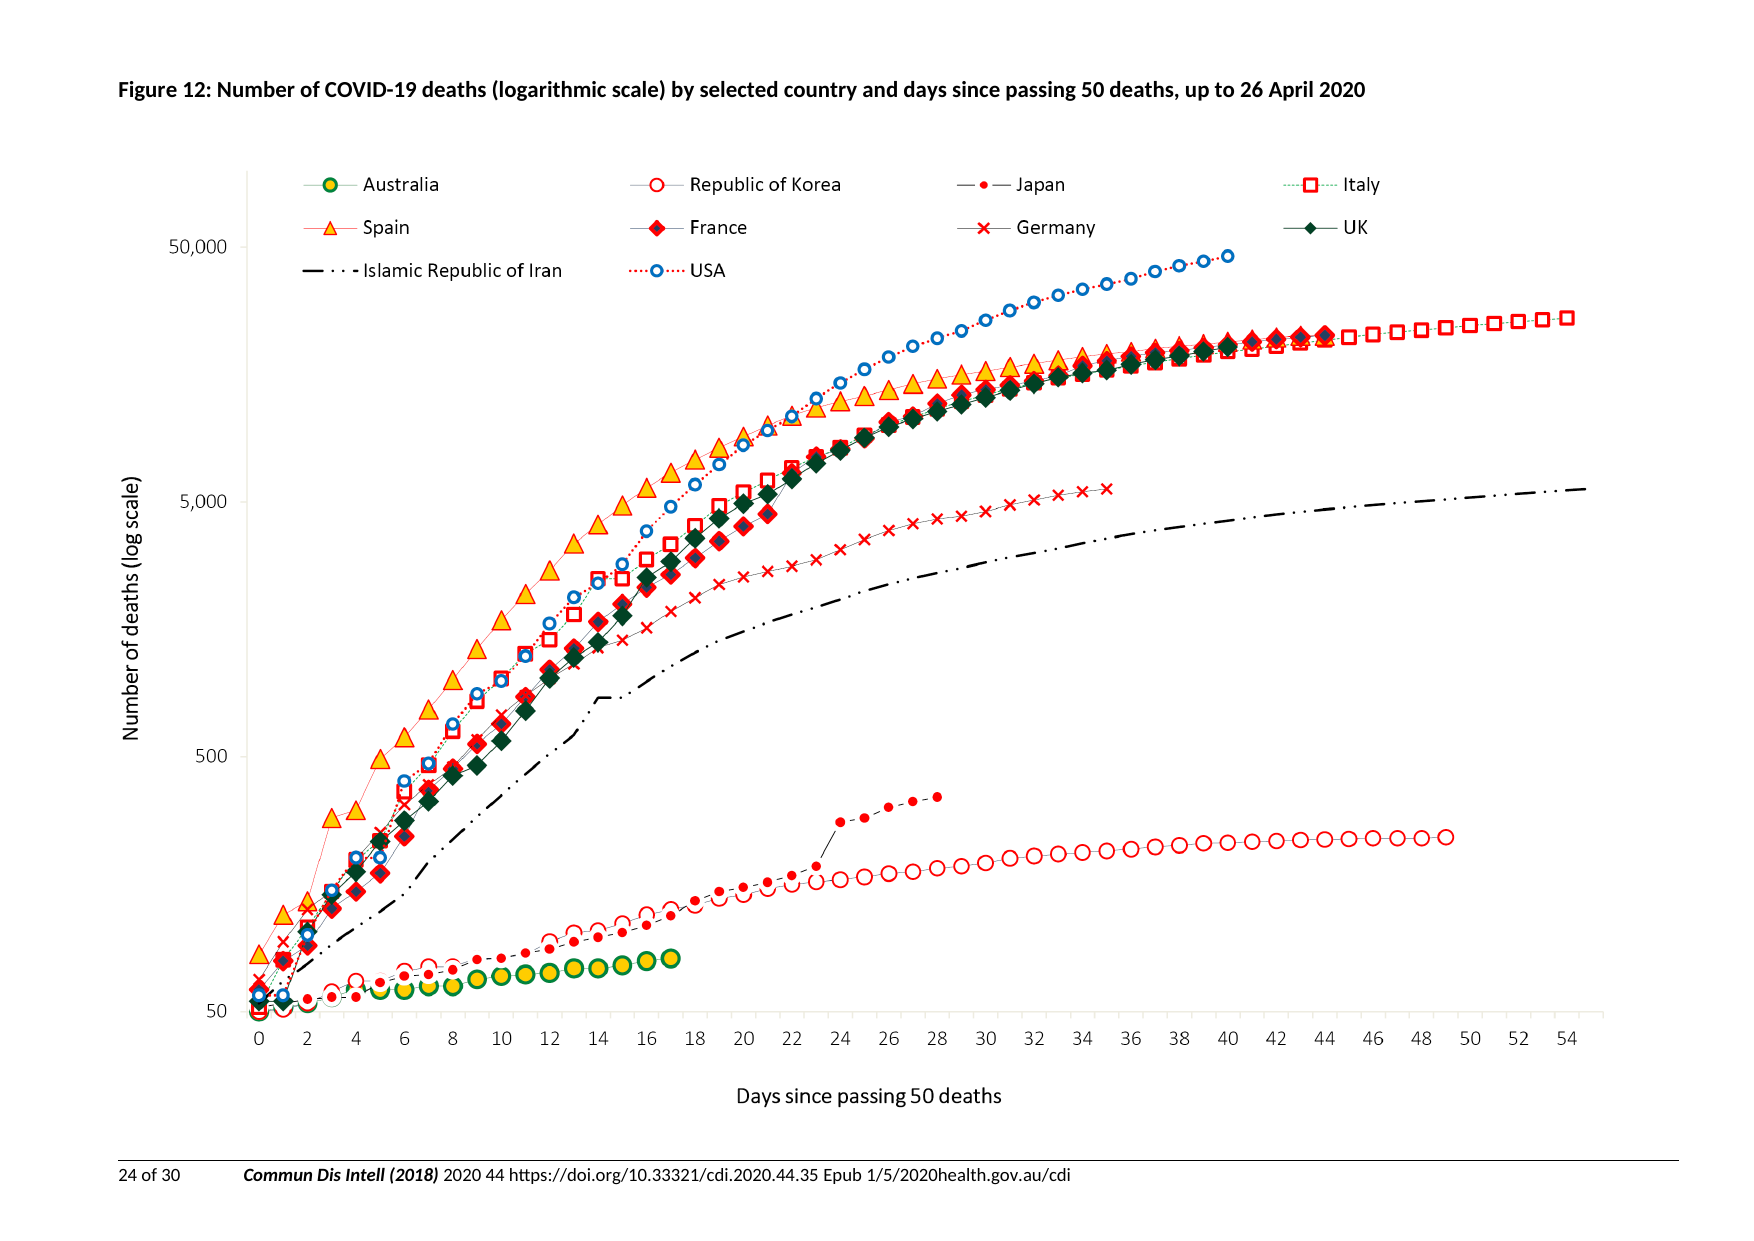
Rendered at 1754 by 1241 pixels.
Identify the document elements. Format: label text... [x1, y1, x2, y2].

text Figure 12: Number of COVID-19 deaths (logarithmic scale) by selected country and days since passing 50 deaths, up to 26 April 2020 [118, 75, 1679, 103]
picture [118, 136, 1641, 1110]
